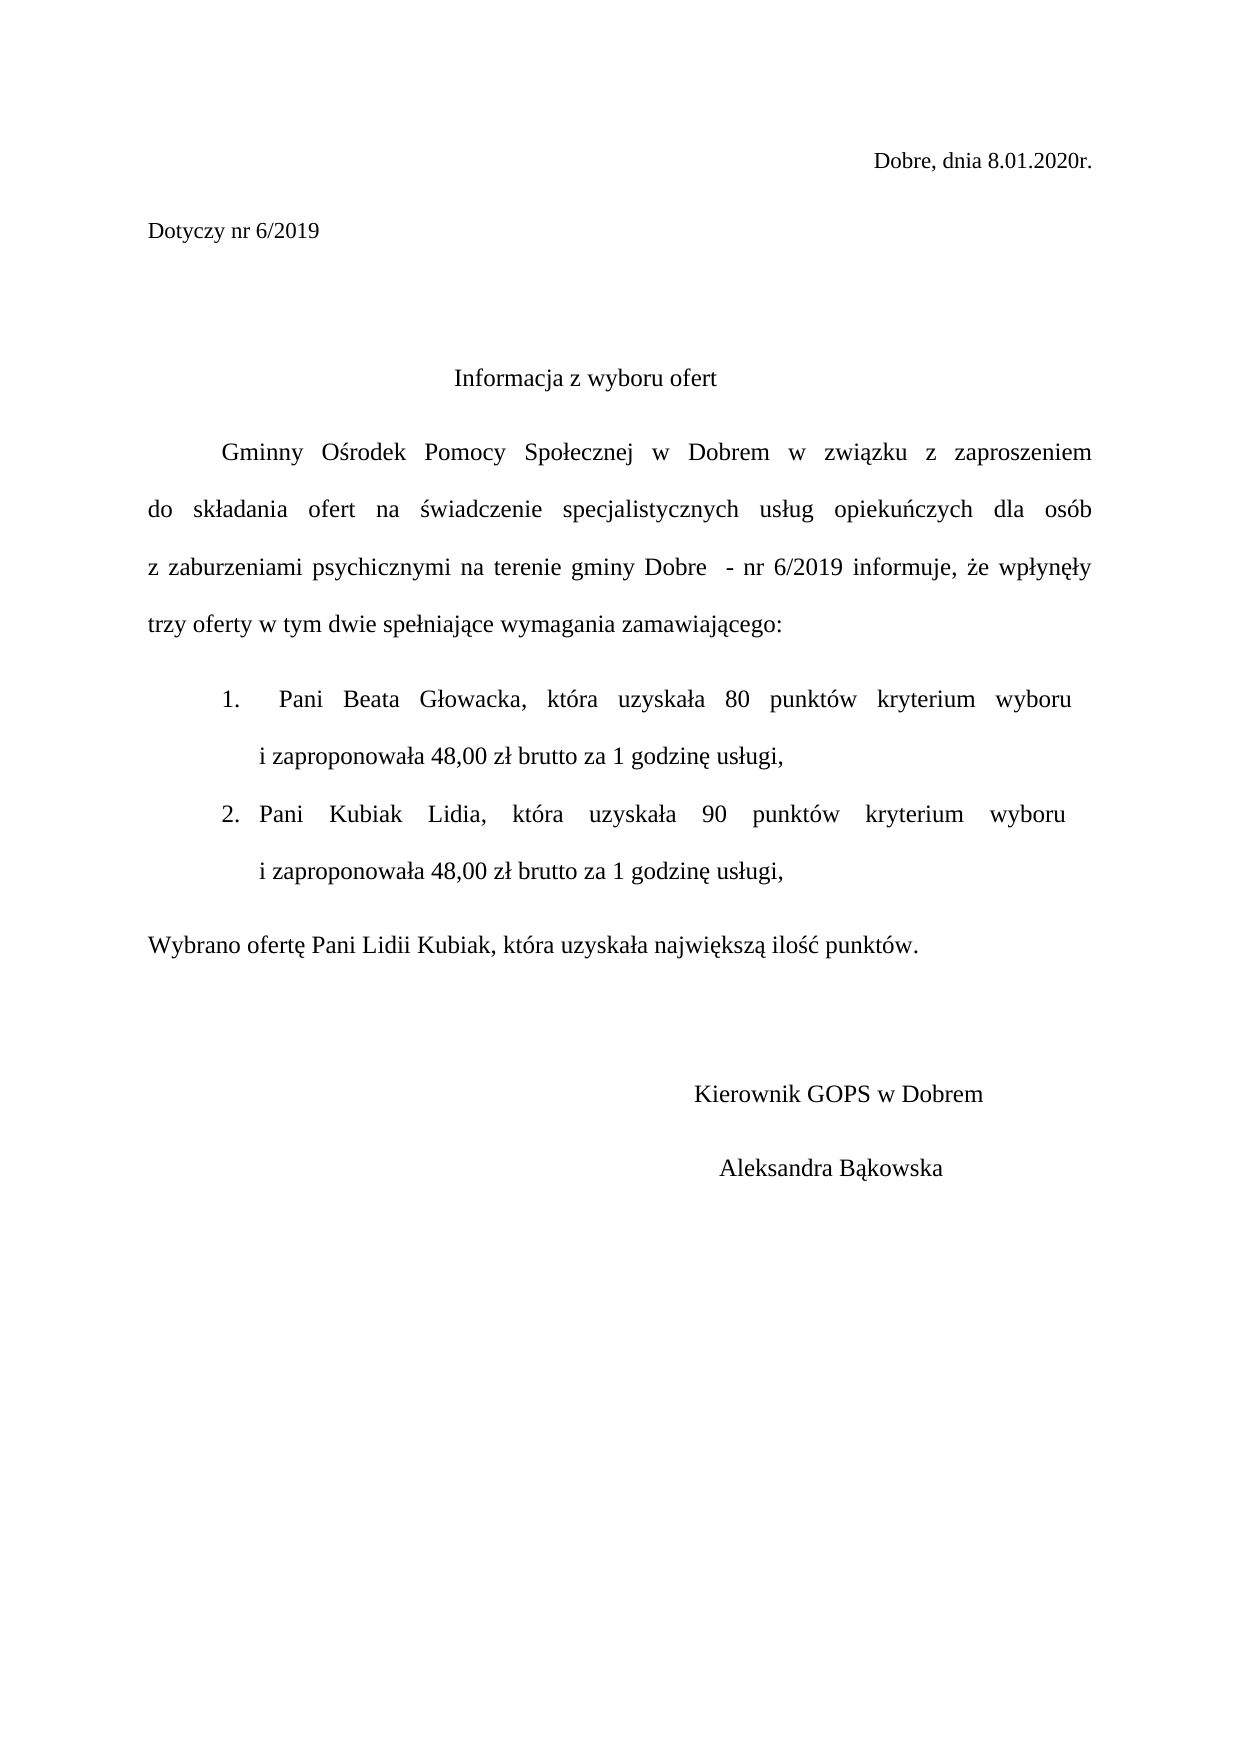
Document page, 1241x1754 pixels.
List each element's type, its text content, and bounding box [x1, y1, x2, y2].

list Pani Kubiak Lidia, która uzyskała 90 punktów kryterium wyboru i zaproponowała 48,00 zł brutto za 1 godzinę usługi, [221, 799, 1093, 885]
text Wybrano ofertę Pani Lidii Kubiak, która uzyskała największą ilość punktów. [148, 930, 1093, 959]
text Aleksandra Bąkowska [148, 1153, 1093, 1182]
text Gminny Ośrodek Pomocy Społecznej w Dobrem w związku z zaproszeniem do składania ofert na świadczenie specjalistycznych usług opiekuńczych dla osób z zaburzeniami psychicznymi na terenie gminy Dobre - nr 6/2019 informuje, że wpłynęły trzy oferty w tym dwie spełniające wymagania zamawiającego: [148, 437, 1093, 638]
text Informacja z wyboru ofert [148, 363, 1093, 392]
list Pani Beata Głowacka, która uzyskała 80 punktów kryterium wyboru i zaproponowała 48,00 zł brutto za 1 godzinę usługi, [221, 684, 1093, 770]
text Dobre, dnia 8.01.2020r. [148, 148, 1093, 174]
text Dotyczy nr 6/2019 [148, 217, 1093, 243]
text Kierownik GOPS w Dobrem [148, 1079, 1093, 1107]
